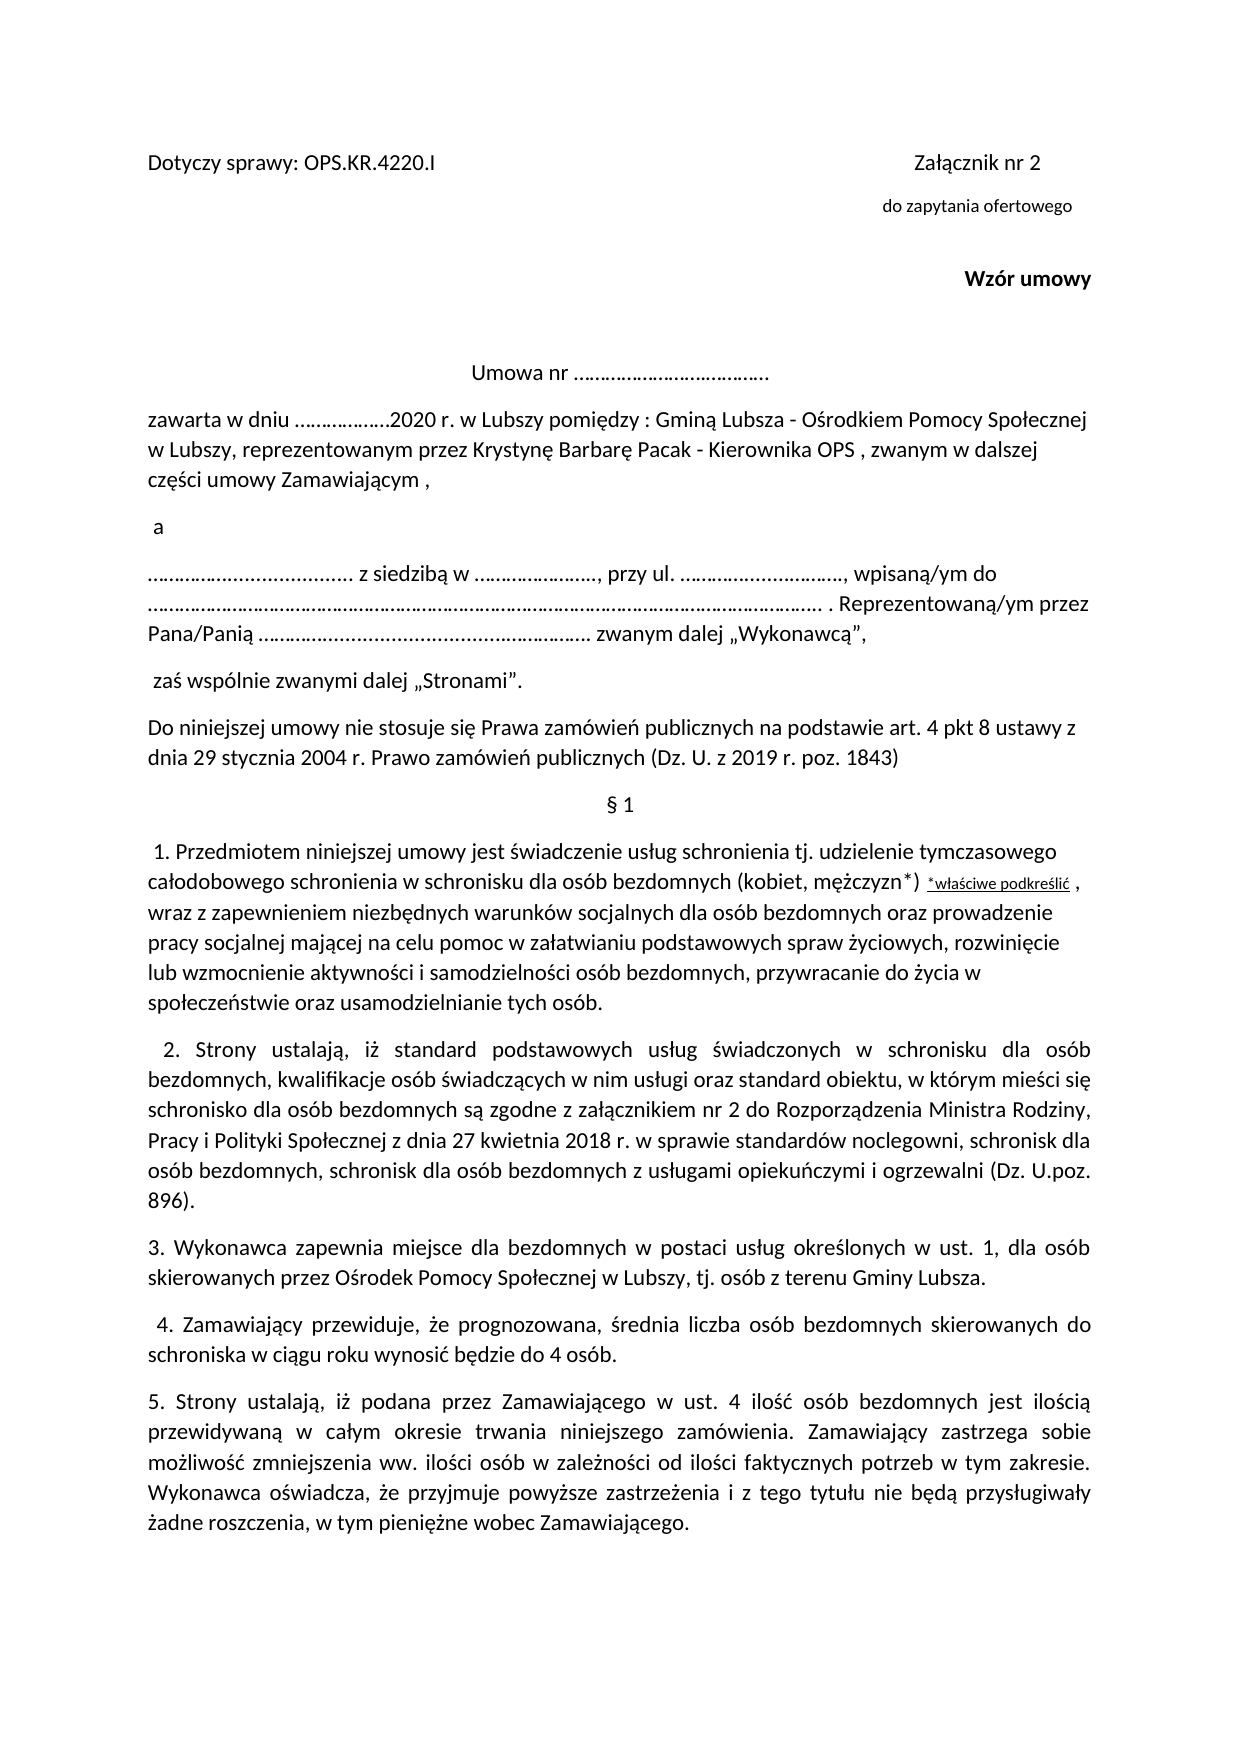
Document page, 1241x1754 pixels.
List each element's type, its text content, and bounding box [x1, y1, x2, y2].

text Umowa nr …………………….………… [148, 358, 1093, 386]
text Wzór umowy [148, 264, 1093, 292]
text Do niniejszej umowy nie stosuje się Prawa zamówień publicznych na podstawie art. 4 pkt 8 ustawy z dnia 29 stycznia 2004 r. Prawo zamówień publicznych (Dz. U. z 2019 r. poz. 1843) [148, 713, 1093, 771]
text do zapytania ofertowego [148, 194, 1093, 217]
text Dotyczy sprawy: OPS.KR.4220.I Załącznik nr 2 [148, 148, 1093, 176]
text ……………...................... z siedzibą w ………………….., przy ul. …………........………., wpisaną/ym do ……………………………………………………………………………………………………………….. . Reprezentowaną/ym przez Pana/Panią …………................................……………. zwanym dalej „Wykonawcą”, [148, 559, 1093, 647]
text § 1 [148, 790, 1093, 818]
text a [148, 512, 1093, 540]
text 1. Przedmiotem niniejszej umowy jest świadczenie usług schronienia tj. udzielenie tymczasowego całodobowego schronienia w schronisku dla osób bezdomnych (kobiet, mężczyzn*) *właściwe podkreślić , wraz z zapewnieniem niezbędnych warunków socjalnych dla osób bezdomnych oraz prowadzenie pracy socjalnej mającej na celu pomoc w załatwianiu podstawowych spraw życiowych, rozwinięcie lub wzmocnienie aktywności i samodzielności osób bezdomnych, przywracanie do życia w społeczeństwie oraz usamodzielnianie tych osób. [148, 837, 1093, 1016]
text 4. Zamawiający przewiduje, że prognozowana, średnia liczba osób bezdomnych skierowanych do schroniska w ciągu roku wynosić będzie do 4 osób. [148, 1310, 1093, 1368]
text 3. Wykonawca zapewnia miejsce dla bezdomnych w postaci usług określonych w ust. 1, dla osób skierowanych przez Ośrodek Pomocy Społecznej w Lubszy, tj. osób z terenu Gminy Lubsza. [148, 1233, 1093, 1291]
text zawarta w dniu ………………2020 r. w Lubszy pomiędzy : Gminą Lubsza - Ośrodkiem Pomocy Społecznej w Lubszy, reprezentowanym przez Krystynę Barbarę Pacak - Kierownika OPS , zwanym w dalszej części umowy Zamawiającym , [148, 405, 1093, 493]
text 2. Strony ustalają, iż standard podstawowych usług świadczonych w schronisku dla osób bezdomnych, kwalifikacje osób świadczących w nim usługi oraz standard obiektu, w którym mieści się schronisko dla osób bezdomnych są zgodne z załącznikiem nr 2 do Rozporządzenia Ministra Rodziny, Pracy i Polityki Społecznej z dnia 27 kwietnia 2018 r. w sprawie standardów noclegowni, schronisk dla osób bezdomnych, schronisk dla osób bezdomnych z usługami opiekuńczymi i ogrzewalni (Dz. U.poz. 896). [148, 1035, 1093, 1214]
text zaś wspólnie zwanymi dalej „Stronami”. [148, 666, 1093, 694]
text 5. Strony ustalają, iż podana przez Zamawiającego w ust. 4 ilość osób bezdomnych jest ilością przewidywaną w całym okresie trwania niniejszego zamówienia. Zamawiający zastrzega sobie możliwość zmniejszenia ww. ilości osób w zależności od ilości faktycznych potrzeb w tym zakresie. Wykonawca oświadcza, że przyjmuje powyższe zastrzeżenia i z tego tytułu nie będą przysługiwały żadne roszczenia, w tym pieniężne wobec Zamawiającego. [148, 1387, 1093, 1536]
